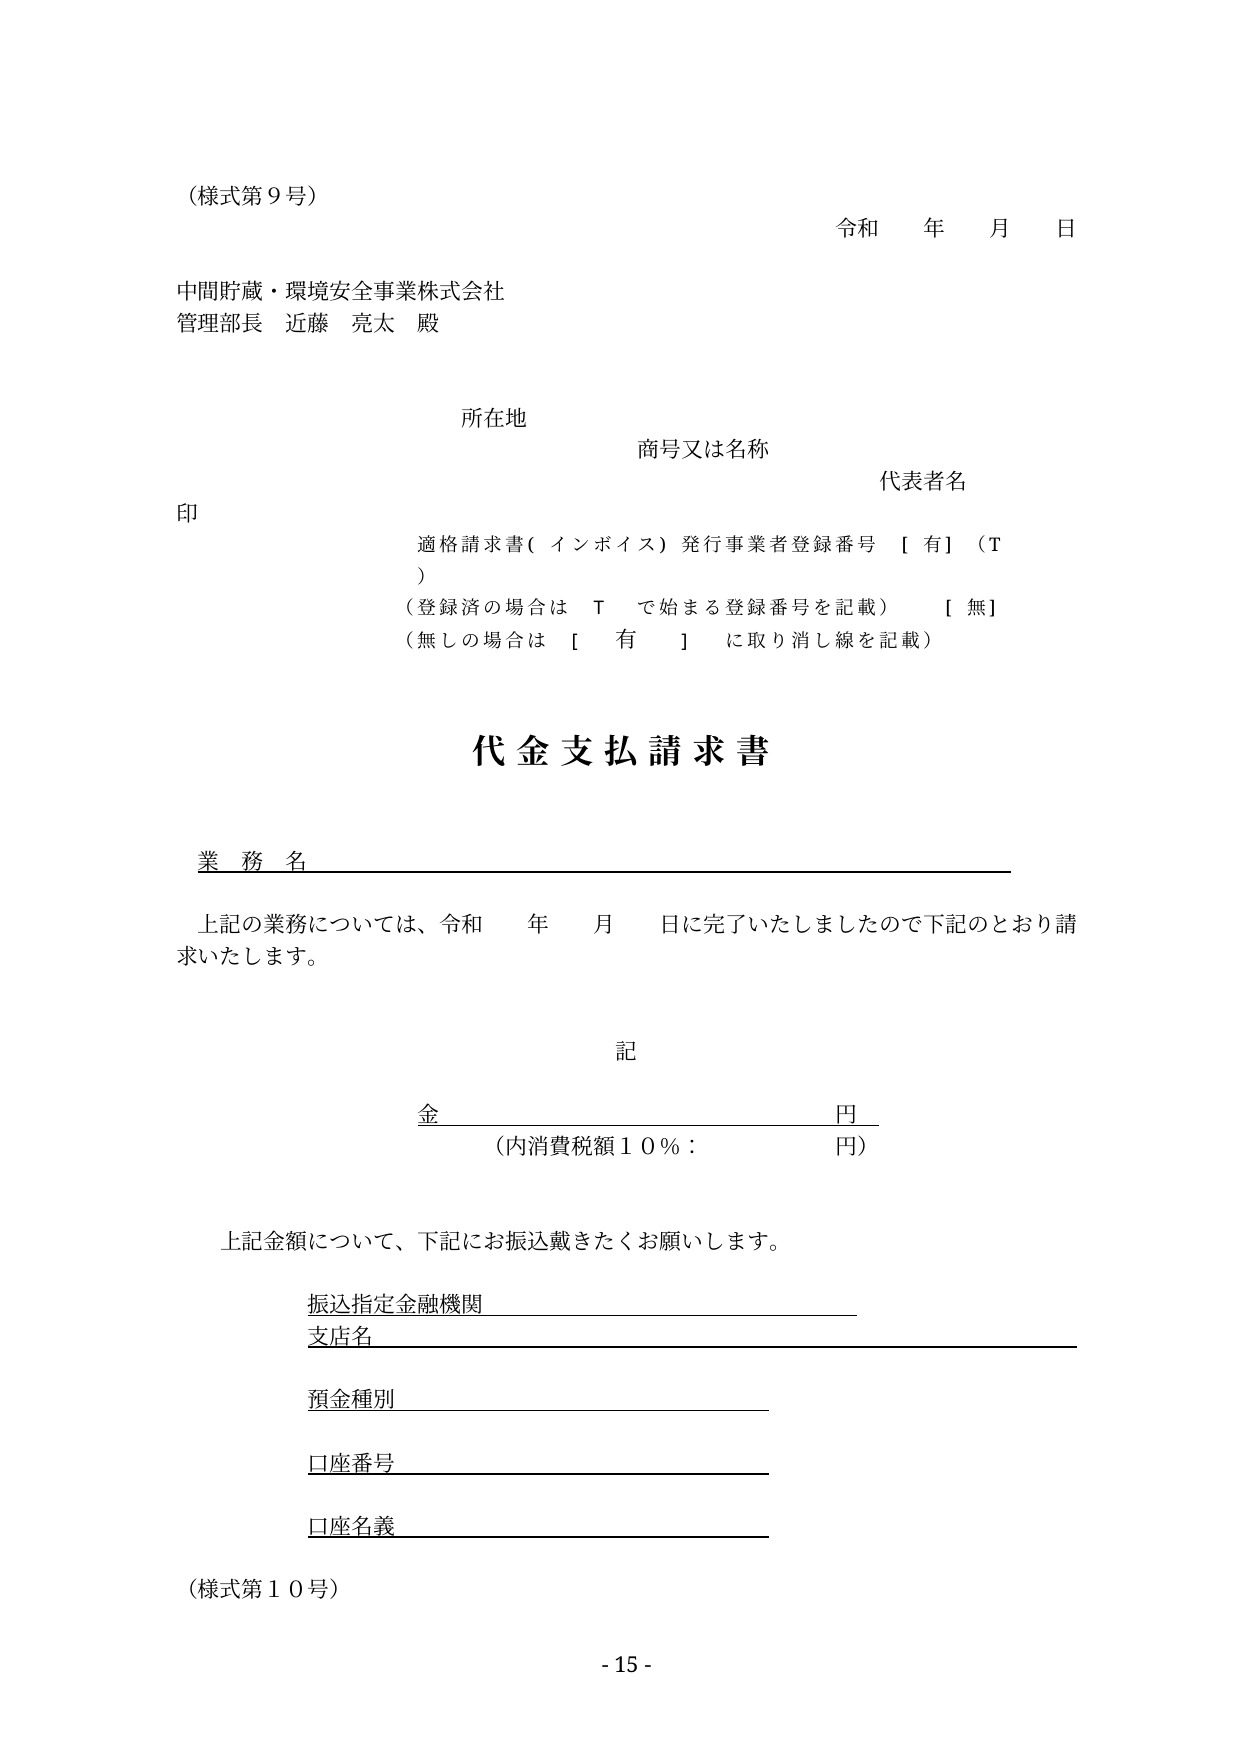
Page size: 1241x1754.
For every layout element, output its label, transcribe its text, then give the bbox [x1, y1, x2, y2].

text 金 円 [176, 1097, 1077, 1129]
text 業 務 名 [176, 844, 1077, 876]
text 上記の業務については、令和 年 月 日に完了いたしましたので下記のとおり請求いたします。 [176, 907, 1077, 971]
text （内消費税額１０％： 円） [176, 1129, 1077, 1161]
text 記 [176, 1034, 1077, 1066]
text 適格請求書(インボイス)発行事業者登録番号 [有]（T ） [412, 527, 1086, 591]
text 管理部長 近藤 亮太 殿 [176, 306, 1077, 337]
text 預金種別 [176, 1382, 1077, 1414]
text 代金支払請求書 [176, 717, 1077, 781]
text （様式第１０号） [176, 1572, 1077, 1604]
text （無しの場合は[有]に取り消し線を記載） [390, 622, 1077, 654]
text 令和 年 月 日 [176, 211, 1077, 242]
text 口座名義 [176, 1509, 1077, 1541]
text 口座番号 [176, 1446, 1077, 1477]
text 代表者名 印 [176, 464, 1077, 527]
text （様式第９号） [176, 179, 1077, 211]
text （登録済の場合はTで始まる登録番号を記載） [無] [390, 591, 1077, 622]
text 所在地 [176, 401, 1077, 432]
text 商号又は名称 [176, 432, 1077, 464]
text 上記金額について、下記にお振込戴きたくお願いします。 [176, 1224, 1077, 1256]
text 中間貯蔵・環境安全事業株式会社 [176, 274, 1077, 306]
text 支店名 [176, 1319, 1077, 1351]
text 振込指定金融機関 [176, 1287, 1077, 1319]
